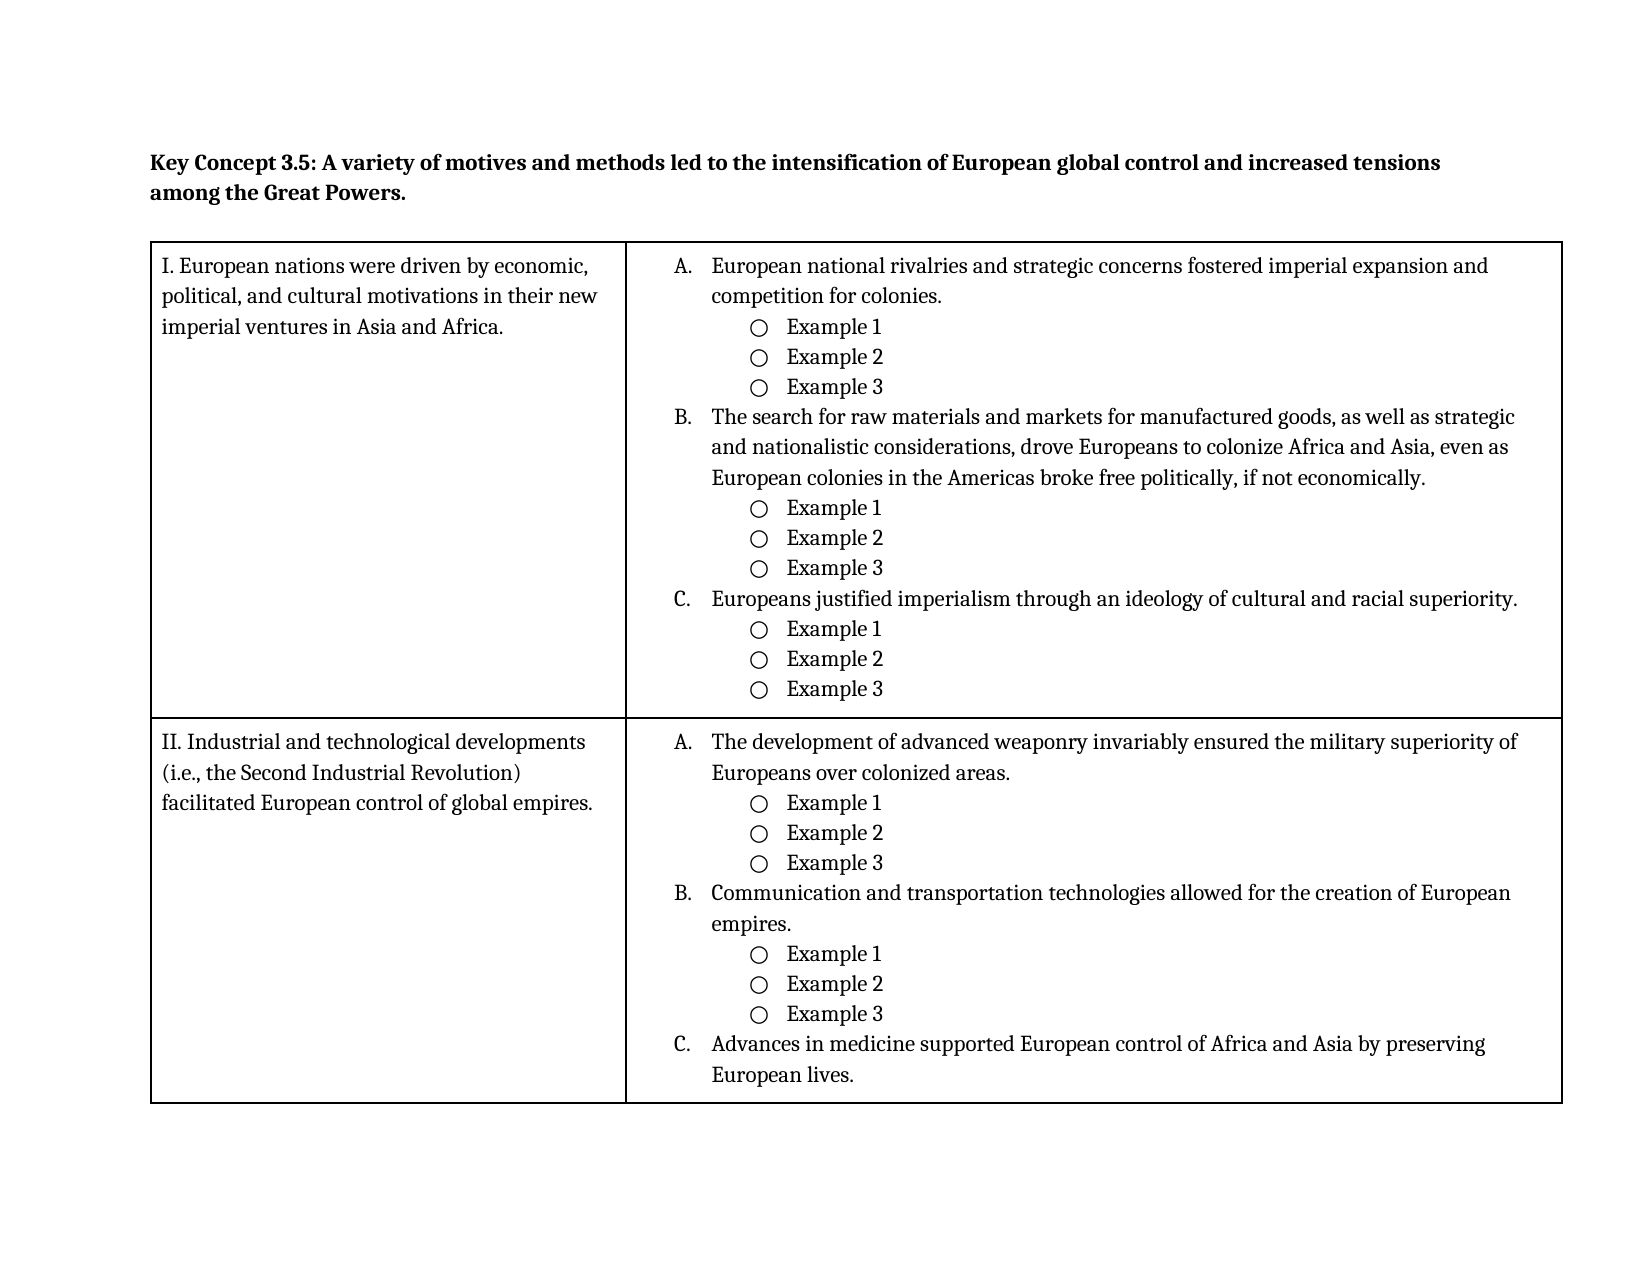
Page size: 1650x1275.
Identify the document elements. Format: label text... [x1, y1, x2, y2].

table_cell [627, 719, 1561, 1102]
table_header I. European nations were driven by economic, political, and cultural motivations in their new imperial ventures in Asia and Africa. [152, 243, 625, 717]
table_header European national rivalries and strategic concerns fostered imperial expansion and competition for colonies. Example 1 Example 2 Example 3 The search for raw materials and markets for manufactured goods, as well as strategic and nationalistic considerations, drove Europeans to colonize Africa and Asia, even as European colonies in the Americas broke free politically, if not economically. Example 1 Example 2 Example 3 Europeans justified imperialism through an ideology of cultural and racial superiority. Example 1 Example 2 Example 3 [627, 243, 1561, 717]
text Key Concept 3.5: A variety of motives and methods led to the intensification of European global control and increased tensions among the Great Powers. [150, 150, 1500, 207]
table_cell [152, 719, 625, 1102]
